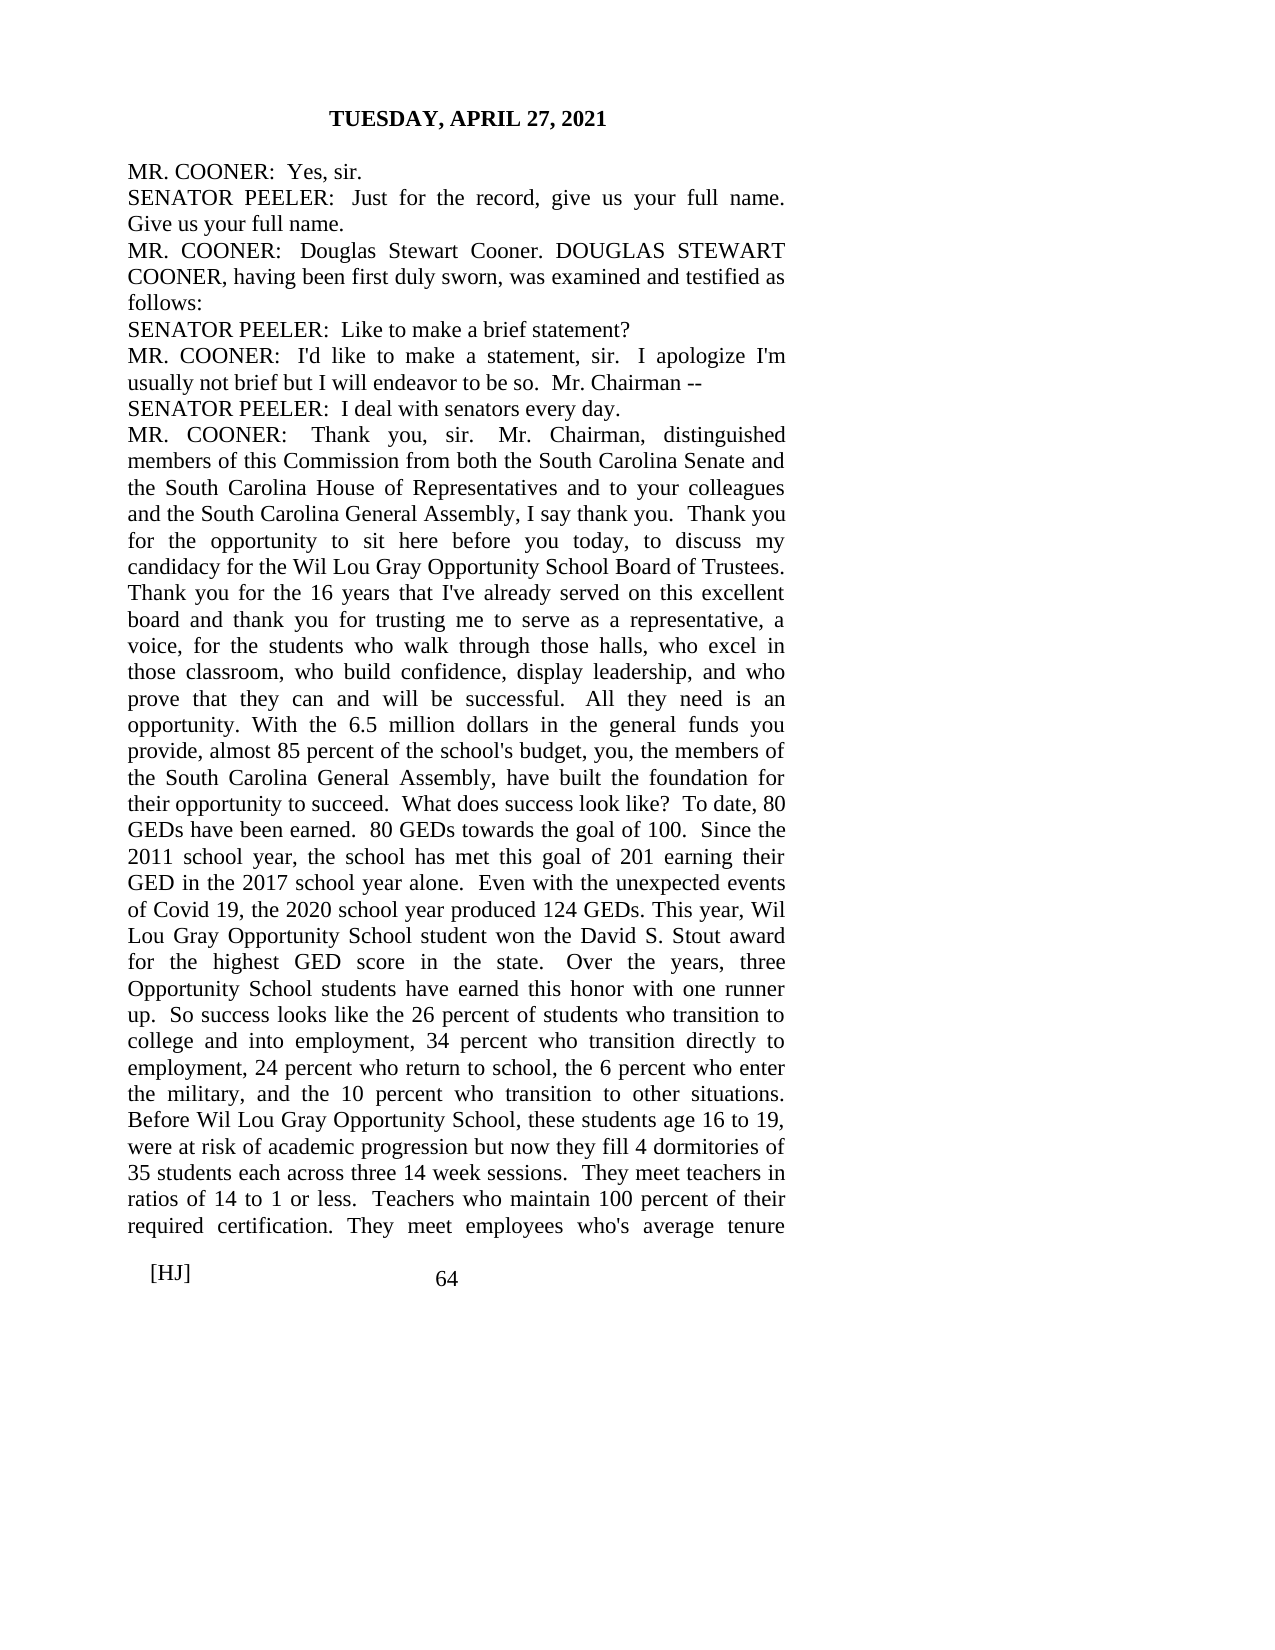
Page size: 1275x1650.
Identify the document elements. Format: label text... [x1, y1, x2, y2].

text SENATOR PEELER: I deal with senators every day. [127, 395, 786, 421]
text MR. COONER: I'd like to make a statement, sir. I apologize I'm usually not brief but I will endeavor to be so. Mr. Chairman -- [127, 342, 786, 395]
text SENATOR PEELER: Just for the record, give us your full name. Give us your full name. [127, 184, 786, 237]
text MR. COONER: Douglas Stewart Cooner. DOUGLAS STEWART COONER, having been first duly sworn, was examined and testified as follows: [127, 237, 786, 316]
text MR. COONER: Yes, sir. [127, 158, 786, 184]
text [127, 421, 786, 1238]
text SENATOR PEELER: Like to make a brief statement? [127, 316, 786, 342]
